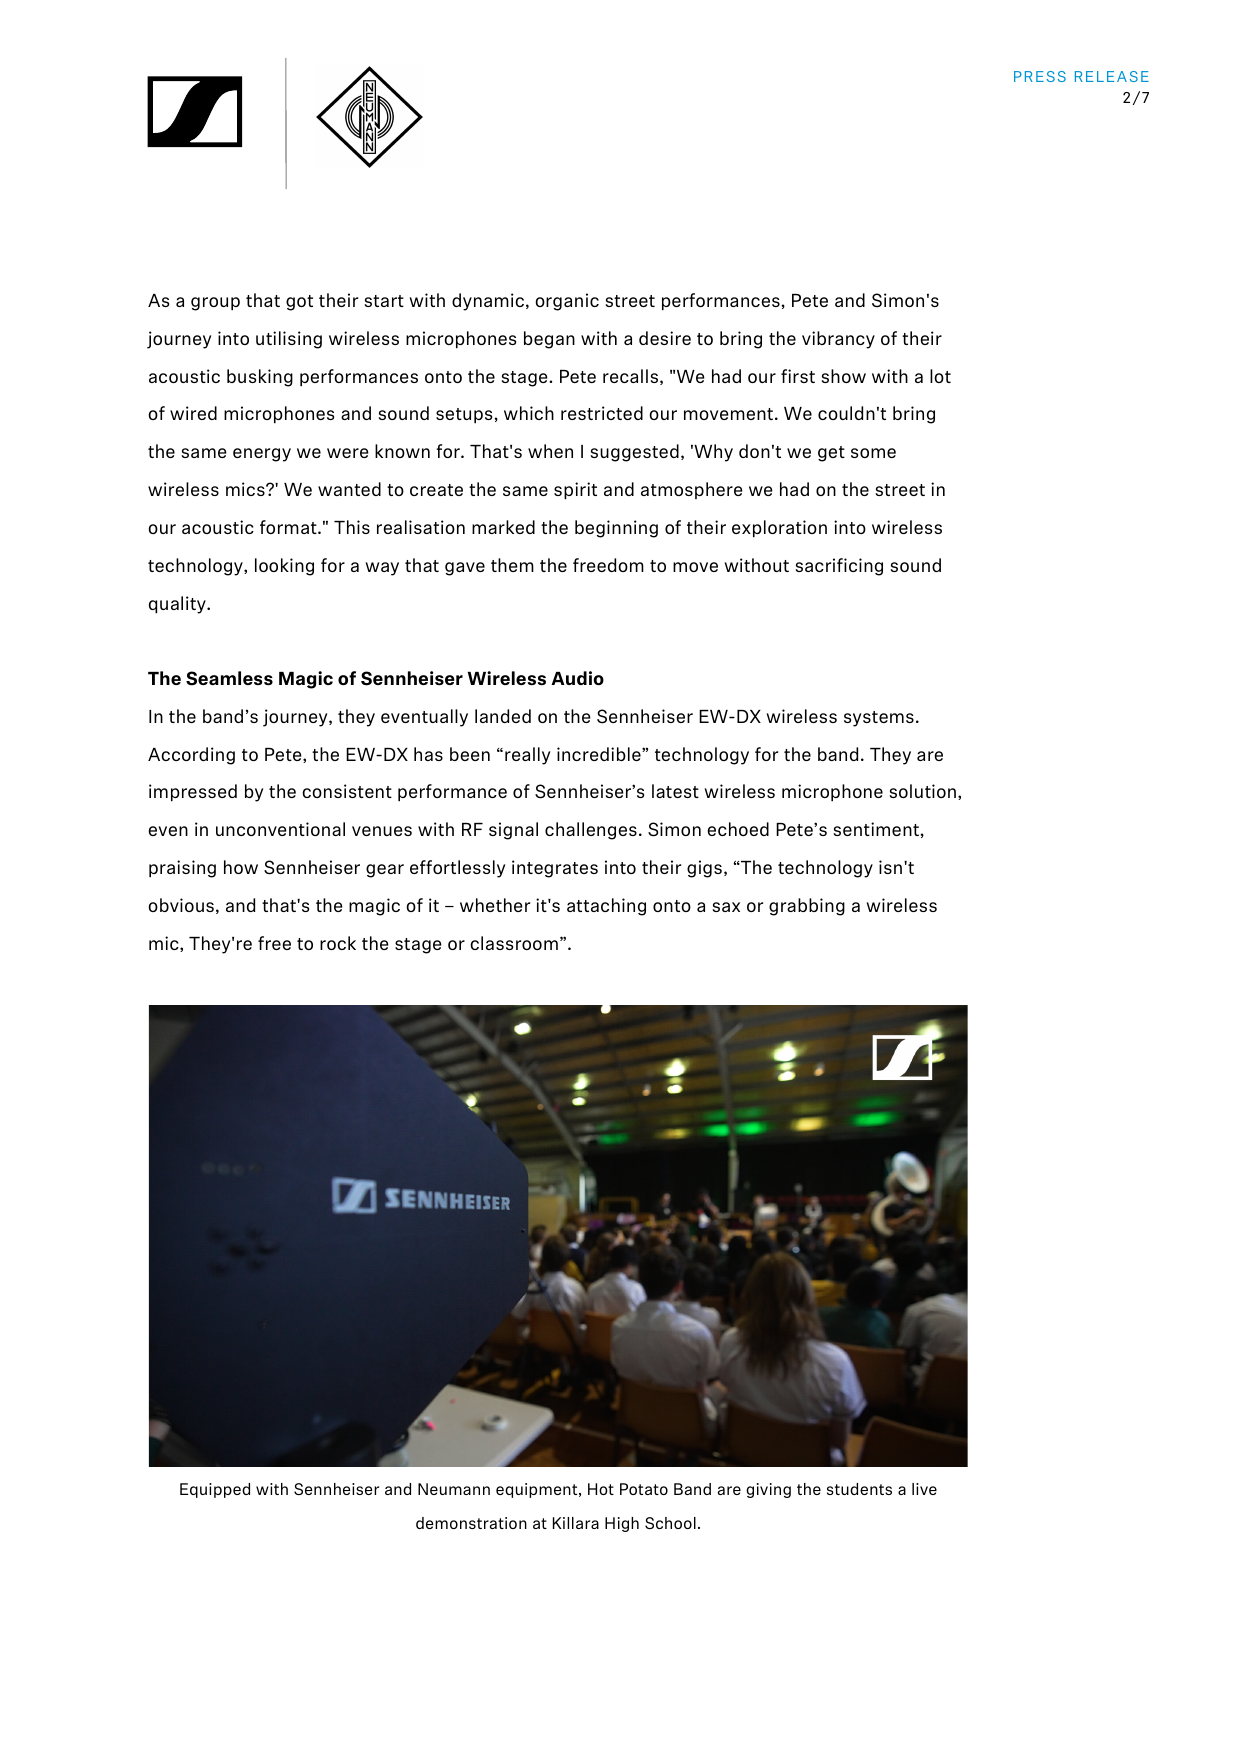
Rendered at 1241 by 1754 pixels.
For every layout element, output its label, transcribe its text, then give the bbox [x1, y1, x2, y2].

picture [148, 1005, 968, 1467]
picture [315, 65, 424, 169]
text As a group that got their start with dynamic, organic street performances, Pete and Simon's journey into utilising wireless microphones began with a desire to bring the vibrancy of their acoustic busking performances onto the stage. Pete recalls, "We had our first show with a lot of wired microphones and sound setups, which restricted our movement. We couldn't bring the same energy we were known for. That's when I suggested, 'Why don't we get some wireless mics?' We wanted to create the same spirit and atmosphere we had on the street in our acoustic format." This realisation marked the beginning of their exploration into wireless technology, looking for a way that gave them the freedom to move without sacrificing sound quality. [148, 287, 968, 614]
text Equipped with Sennheiser and Neumann equipment, Hot Potato Band are giving the students a live demonstration at Killara High School. [148, 1467, 968, 1533]
text The Seamless Magic of Sennheiser Wireless Audio [148, 665, 968, 690]
text In the band’s journey, they eventually landed on the Sennheiser EW-DX wireless systems. According to Pete, the EW-DX has been “really incredible” technology for the band. They are impressed by the consistent performance of Sennheiser’s latest wireless microphone solution, even in unconventional venues with RF signal challenges. Simon echoed Pete’s sentiment, praising how Sennheiser gear effortlessly integrates into their gigs, “The technology isn't obvious, and that's the magic of it – whether it's attaching onto a sax or grabbing a wireless mic, They're free to rock the stage or classroom”. [148, 703, 968, 955]
